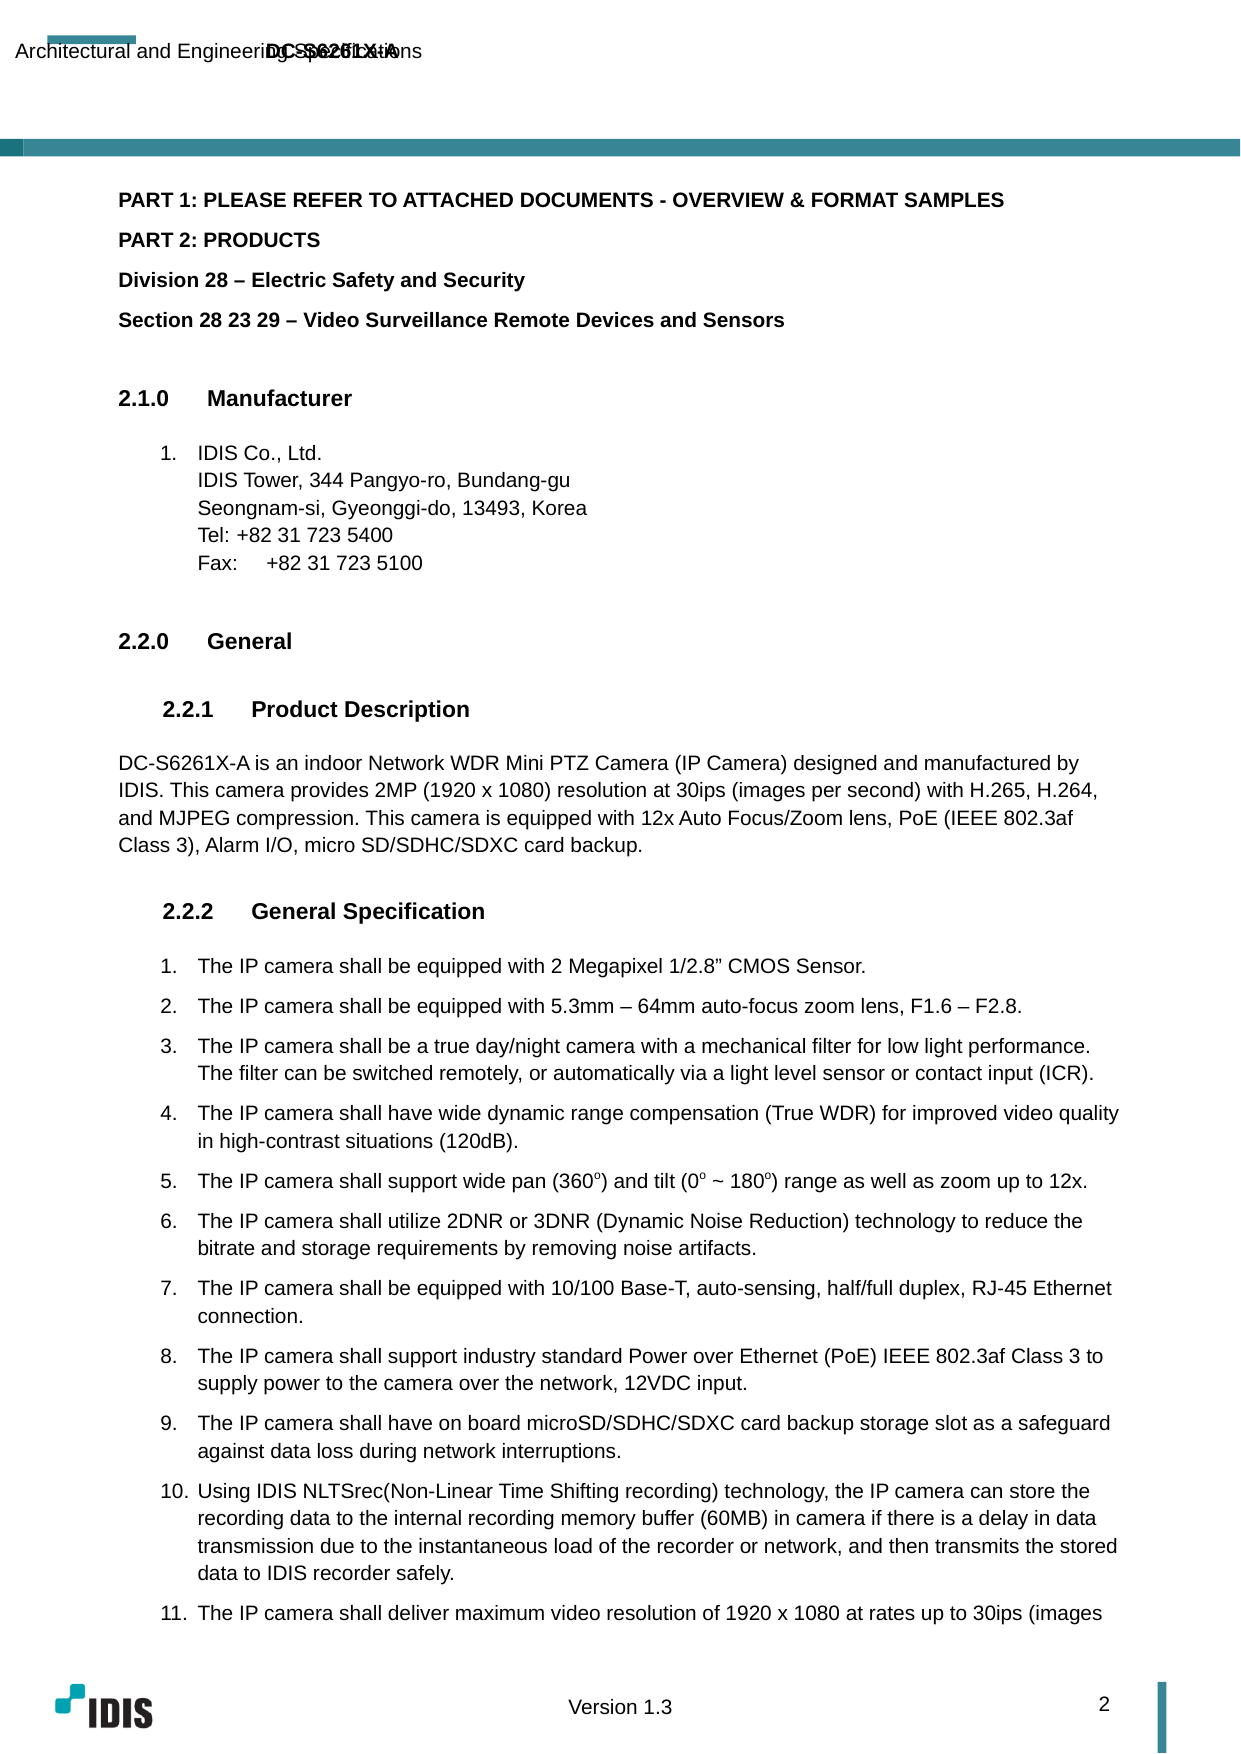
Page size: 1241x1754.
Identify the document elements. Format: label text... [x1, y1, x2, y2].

text DC-S6261X-A is an indoor Network WDR Mini PTZ Camera (IP Camera) designed and manufactured by IDIS. This camera provides 2MP (1920 x 1080) resolution at 30ips (images per second) with H.265, H.264, and MJPEG compression. This camera is equipped with 12x Auto Focus/Zoom lens, PoE (IEEE 802.3af Class 3), Alarm I/O, micro SD/SDHC/SDXC card backup. [118, 751, 1122, 857]
text Division 28 – Electric Safety and Security [118, 268, 1122, 292]
subtitle Manufacturer [118, 385, 1122, 411]
list The IP camera shall have wide dynamic range compensation (True WDR) for improved video quality in high-contrast situations (120dB). [160, 1101, 1122, 1152]
list The IP camera shall be a true day/night camera with a mechanical filter for low light performance. The filter can be switched remotely, or automatically via a light level sensor or contact input (ICR). [160, 1033, 1122, 1085]
list The IP camera shall support wide pan (360o) and tilt (0o ~ 180o) range as well as zoom up to 12x. [160, 1168, 1122, 1192]
list The IP camera shall support industry standard Power over Ethernet (PoE) IEEE 802.3af Class 3 to supply power to the camera over the network, 12VDC input. [160, 1343, 1122, 1395]
list The IP camera shall have on board microSD/SDHC/SDXC card backup storage slot as a safeguard against data loss during network interruptions. [160, 1411, 1122, 1462]
text Section 28 23 29 – Video Surveillance Remote Devices and Sensors [118, 308, 1122, 332]
text PART 2: PRODUCTS [118, 228, 1122, 252]
subtitle General Specification [162, 898, 1122, 924]
list The IP camera shall be equipped with 10/100 Base-T, auto-sensing, half/full duplex, RJ-45 Ethernet connection. [160, 1276, 1122, 1327]
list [160, 1601, 1122, 1625]
subtitle General [118, 628, 1122, 654]
text PART 1: PLEASE REFER TO ATTACHED DOCUMENTS - OVERVIEW & FORMAT SAMPLES [118, 188, 1122, 212]
picture [47, 1683, 170, 1731]
subtitle Product Description [162, 696, 1122, 722]
list IDIS Co., Ltd. IDIS Tower, 344 Pangyo-ro, Bundang-gu Seongnam-si, Gyeonggi-do, 13493, Korea Tel: +82 31 723 5400 Fax: +82 31 723 5100 [160, 440, 1122, 574]
list The IP camera shall utilize 2DNR or 3DNR (Dynamic Noise Reduction) technology to reduce the bitrate and storage requirements by removing noise artifacts. [160, 1208, 1122, 1260]
list The IP camera shall be equipped with 2 Megapixel 1/2.8” CMOS Sensor. [160, 953, 1122, 977]
list Using IDIS NLTSrec(Non-Linear Time Shifting recording) technology, the IP camera can store the recording data to the internal recording memory buffer (60MB) in camera if there is a delay in data transmission due to the instantaneous load of the recorder or network, and then transmits the stored data to IDIS recorder safely. [160, 1478, 1122, 1585]
list The IP camera shall be equipped with 5.3mm – 64mm auto-focus zoom lens, F1.6 – F2.8. [160, 993, 1122, 1017]
